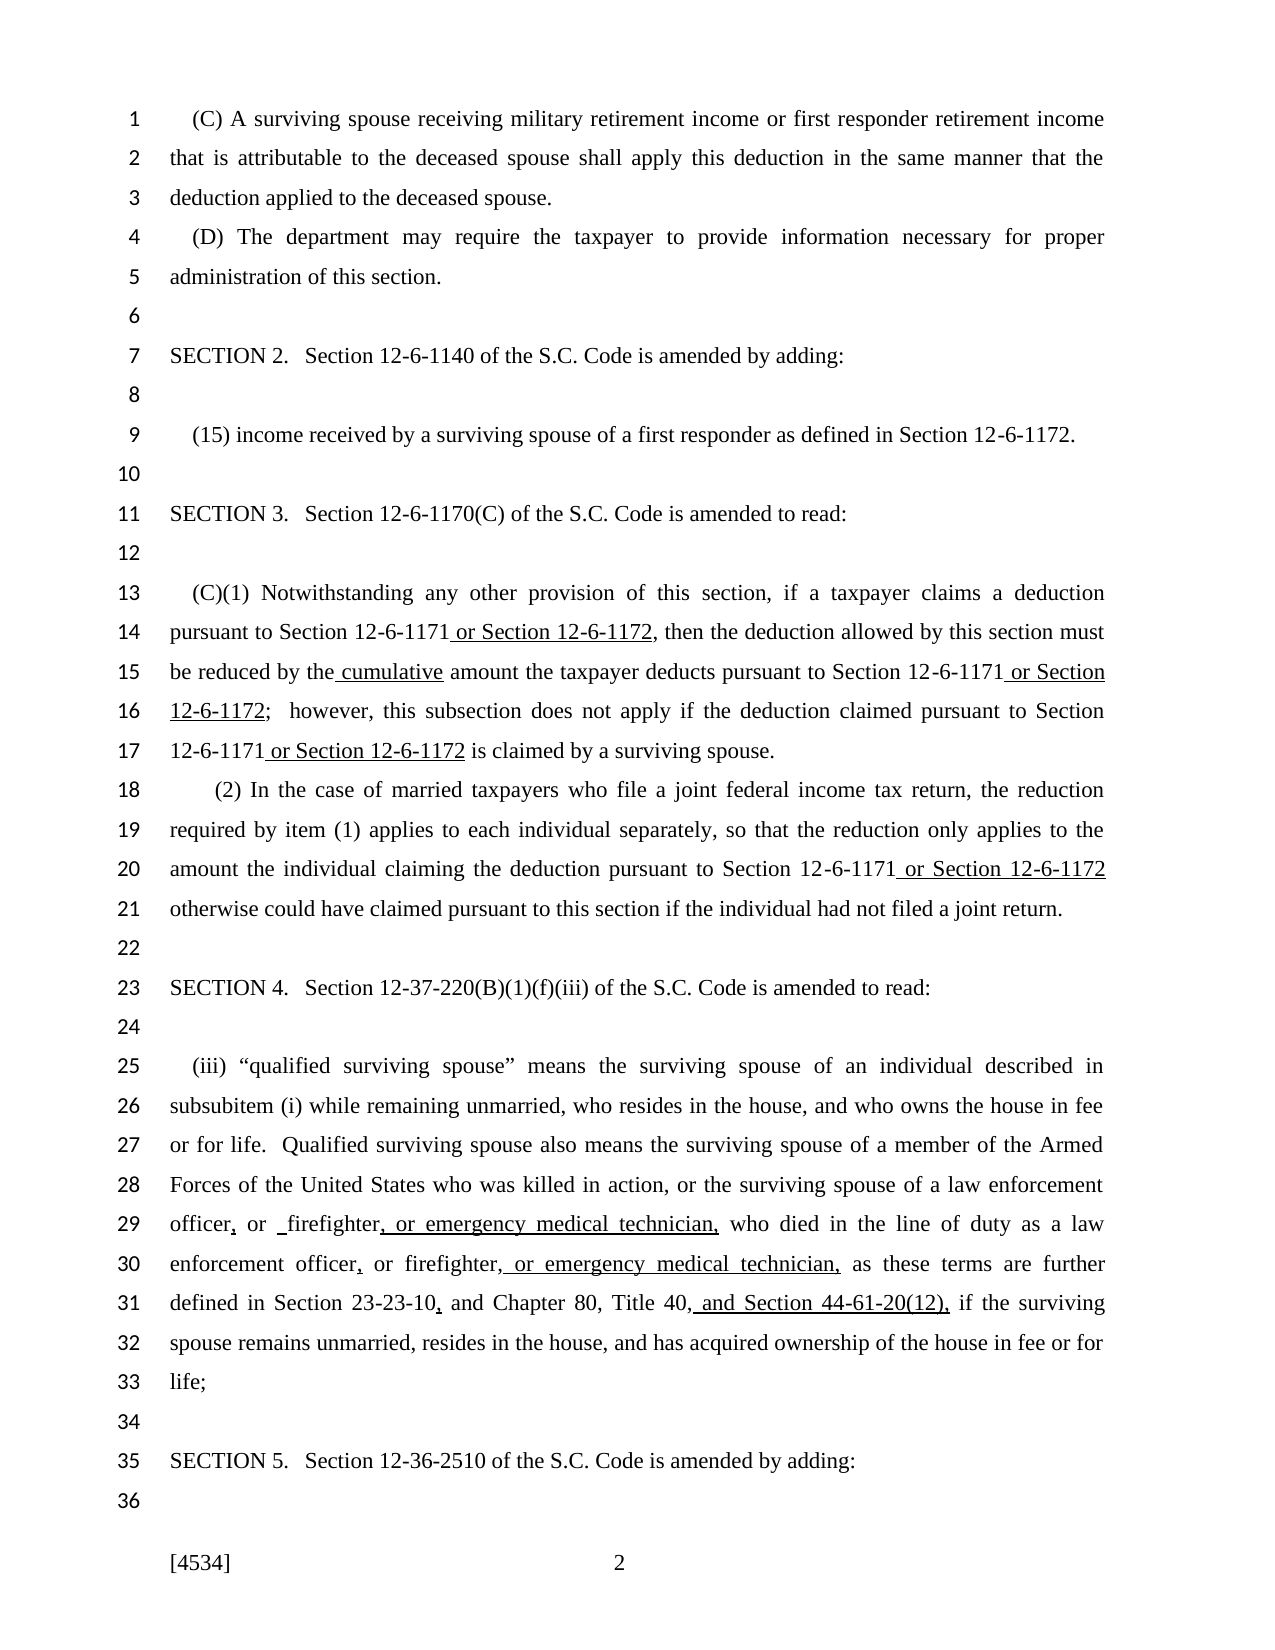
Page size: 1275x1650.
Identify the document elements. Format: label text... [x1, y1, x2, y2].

text (15) income received by a surviving spouse of a first responder as defined in Section 12‑6‑1172. [169, 421, 1106, 447]
text (D) The department may require the taxpayer to provide information necessary for proper administration of this section. [169, 223, 1106, 289]
text SECTION 5. Section 12‑36‑2510 of the S.C. Code is amended by adding: [169, 1447, 1106, 1474]
text SECTION 3. Section 12‑6‑1170(C) of the S.C. Code is amended to read: [169, 500, 1106, 526]
text SECTION 2. Section 12‑6‑1140 of the S.C. Code is amended by adding: [169, 342, 1106, 368]
text (C)(1) Notwithstanding any other provision of this section, if a taxpayer claims a deduction pursuant to Section 12‑6‑1171 or Section 12‑6‑1172, then the deduction allowed by this section must be reduced by the cumulative amount the taxpayer deducts pursuant to Section 12‑6‑1171 or Section 12‑6‑1172; however, this subsection does not apply if the deduction claimed pursuant to Section 12‑6‑1171 or Section 12‑6‑1172 is claimed by a surviving spouse. [169, 579, 1106, 763]
text SECTION 4. Section 12‑37‑220(B)(1)(f)(iii) of the S.C. Code is amended to read: [169, 973, 1106, 1000]
text (iii) “qualified surviving spouse” means the surviving spouse of an individual described in subsubitem (i) while remaining unmarried, who resides in the house, and who owns the house in fee or for life. Qualified surviving spouse also means the surviving spouse of a member of the Armed Forces of the United States who was killed in action, or the surviving spouse of a law enforcement officer, or firefighter, or emergency medical technician, who died in the line of duty as a law enforcement officer, or firefighter, or emergency medical technician, as these terms are further defined in Section 23‑23‑10, and Chapter 80, Title 40, and Section 44‑61‑20(12), if the surviving spouse remains unmarried, resides in the house, and has acquired ownership of the house in fee or for life; [169, 1052, 1106, 1395]
text (2) In the case of married taxpayers who file a joint federal income tax return, the reduction required by item (1) applies to each individual separately, so that the reduction only applies to the amount the individual claiming the deduction pursuant to Section 12‑6‑1171 or Section 12‑6‑1172 otherwise could have claimed pursuant to this section if the individual had not filed a joint return. [169, 776, 1106, 921]
text (C) A surviving spouse receiving military retirement income or first responder retirement income that is attributable to the deceased spouse shall apply this deduction in the same manner that the deduction applied to the deceased spouse. [169, 105, 1106, 210]
